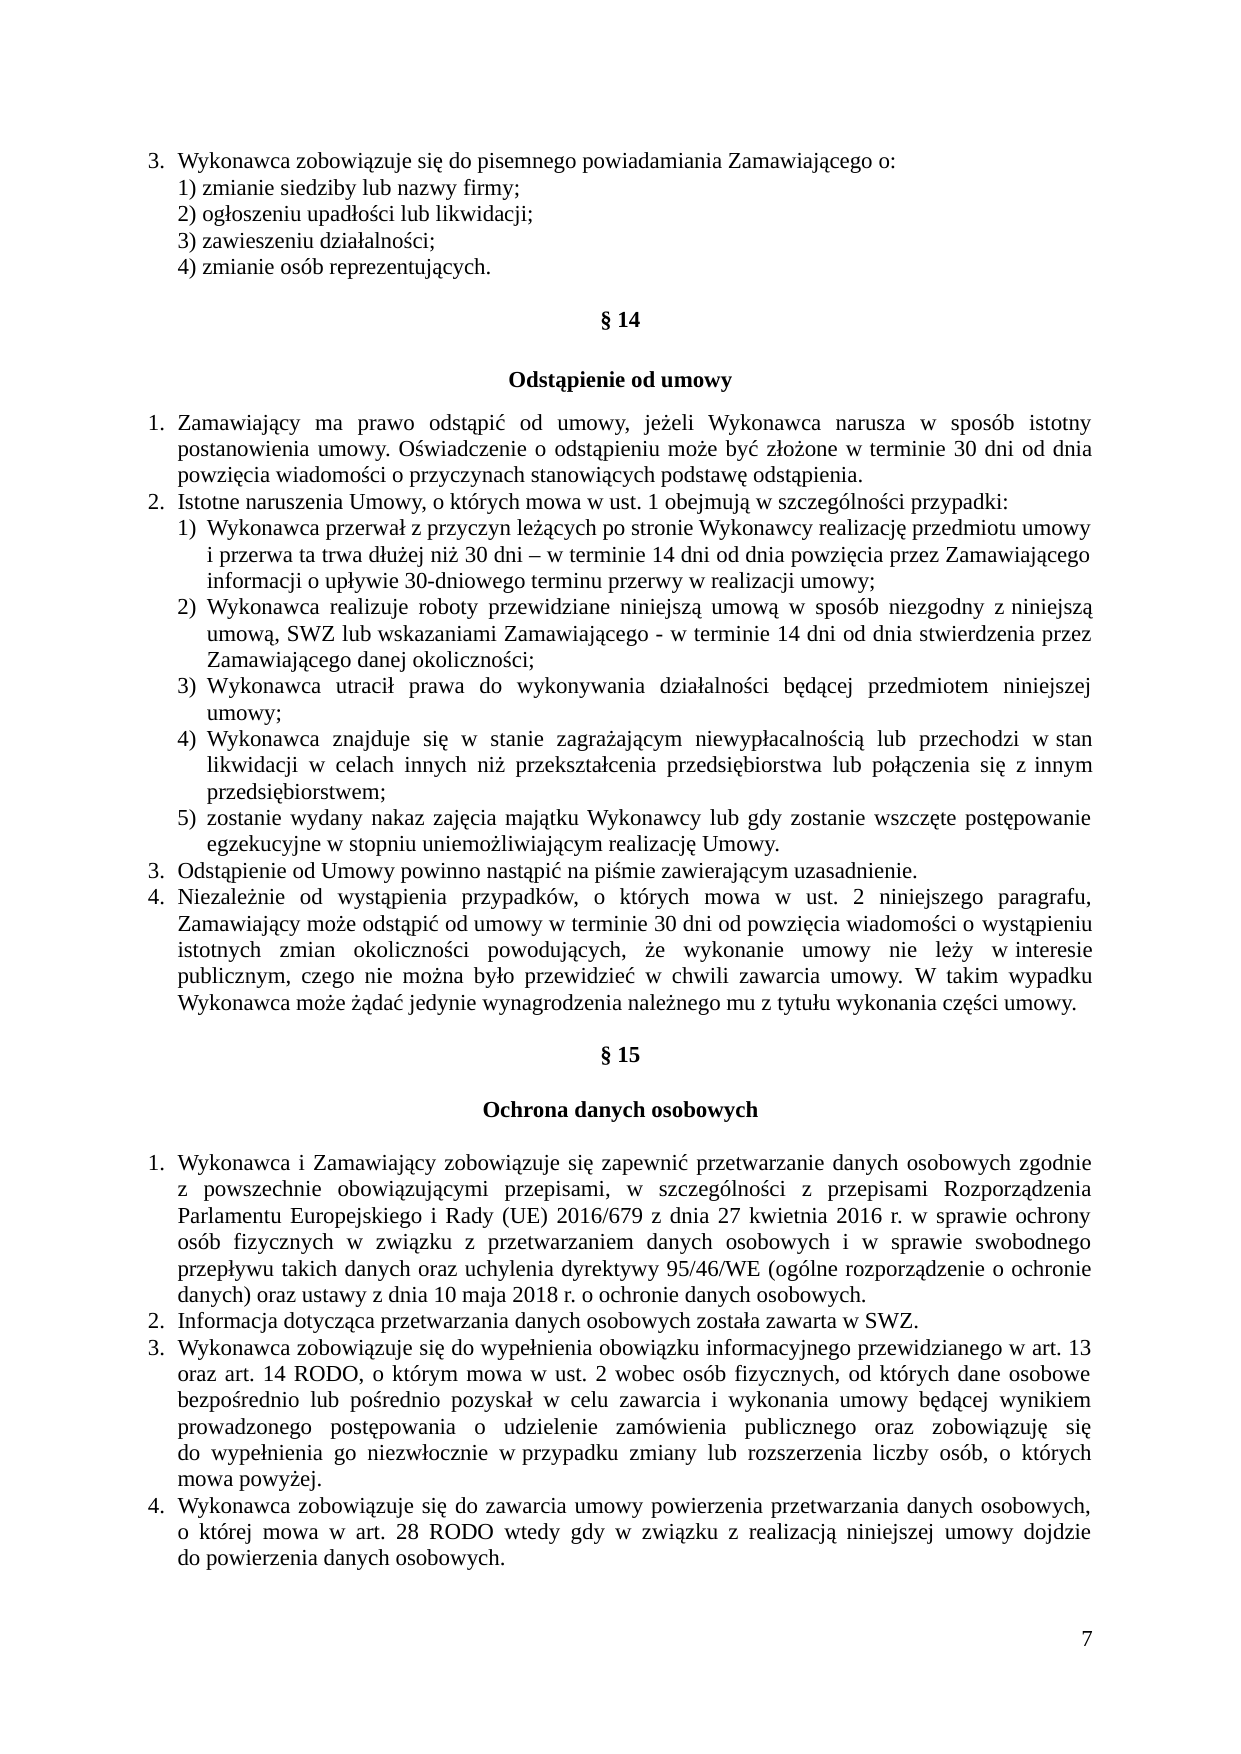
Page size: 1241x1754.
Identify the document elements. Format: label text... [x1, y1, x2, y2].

list Informacja dotycząca przetwarzania danych osobowych została zawarta w SWZ. [148, 1307, 1093, 1334]
list Istotne naruszenia Umowy, o których mowa w ust. 1 obejmują w szczególności przypadki: [148, 488, 1093, 514]
text Ochrona danych osobowych [148, 1096, 1093, 1123]
list Niezależnie od wystąpienia przypadków, o których mowa w ust. 2 niniejszego paragrafu, Zamawiający może odstąpić od umowy w terminie 30 dni od powzięcia wiadomości o wystąpieniu istotnych zmian okoliczności powodujących, że wykonanie umowy nie leży w interesie publicznym, czego nie można było przewidzieć w chwili zawarcia umowy. W takim wypadku Wykonawca może żądać jedynie wynagrodzenia należnego mu z tytułu wykonania części umowy. [148, 883, 1093, 1015]
list Odstąpienie od Umowy powinno nastąpić na piśmie zawierającym uzasadnienie. [148, 857, 1093, 883]
list Wykonawca utracił prawa do wykonywania działalności będącej przedmiotem niniejszej umowy; [177, 672, 1093, 725]
text § 15 [148, 1041, 1093, 1068]
text § 14 [148, 306, 1093, 332]
text 4) zmianie osób reprezentujących. [148, 253, 1093, 279]
text 1) zmianie siedziby lub nazwy firmy; [148, 174, 1093, 200]
list Wykonawca realizuje roboty przewidziane niniejszą umową w sposób niezgodny z niniejszą umową, SWZ lub wskazaniami Zamawiającego - w terminie 14 dni od dnia stwierdzenia przez Zamawiającego danej okoliczności; [177, 593, 1093, 672]
text 2) ogłoszeniu upadłości lub likwidacji; [148, 200, 1093, 227]
list zostanie wydany nakaz zajęcia majątku Wykonawcy lub gdy zostanie wszczęte postępowanie egzekucyjne w stopniu uniemożliwiającym realizację Umowy. [177, 804, 1093, 857]
text 3) zawieszeniu działalności; [148, 227, 1093, 253]
list Wykonawca i Zamawiający zobowiązuje się zapewnić przetwarzanie danych osobowych zgodnie z powszechnie obowiązującymi przepisami, w szczególności z przepisami Rozporządzenia Parlamentu Europejskiego i Rady (UE) 2016/679 z dnia 27 kwietnia 2016 r. w sprawie ochrony osób fizycznych w związku z przetwarzaniem danych osobowych i w sprawie swobodnego przepływu takich danych oraz uchylenia dyrektywy 95/46/WE (ogólne rozporządzenie o ochronie danych) oraz ustawy z dnia 10 maja 2018 r. o ochronie danych osobowych. [148, 1149, 1093, 1307]
list Zamawiający ma prawo odstąpić od umowy, jeżeli Wykonawca narusza w sposób istotny postanowienia umowy. Oświadczenie o odstąpieniu może być złożone w terminie 30 dni od dnia powzięcia wiadomości o przyczynach stanowiących podstawę odstąpienia. [148, 409, 1093, 488]
list Wykonawca znajduje się w stanie zagrażającym niewypłacalnością lub przechodzi w stan likwidacji w celach innych niż przekształcenia przedsiębiorstwa lub połączenia się z innym przedsiębiorstwem; [177, 725, 1093, 804]
text Odstąpienie od umowy [148, 366, 1093, 392]
list Wykonawca zobowiązuje się do zawarcia umowy powierzenia przetwarzania danych osobowych, o której mowa w art. 28 RODO wtedy gdy w związku z realizacją niniejszej umowy dojdzie do powierzenia danych osobowych. [148, 1492, 1093, 1571]
list Wykonawca zobowiązuje się do wypełnienia obowiązku informacyjnego przewidzianego w art. 13 oraz art. 14 RODO, o którym mowa w ust. 2 wobec osób fizycznych, od których dane osobowe bezpośrednio lub pośrednio pozyskał w celu zawarcia i wykonania umowy będącej wynikiem prowadzonego postępowania o udzielenie zamówienia publicznego oraz zobowiązuję się do wypełnienia go niezwłocznie w przypadku zmiany lub rozszerzenia liczby osób, o których mowa powyżej. [148, 1334, 1093, 1492]
list Wykonawca przerwał z przyczyn leżących po stronie Wykonawcy realizację przedmiotu umowy i przerwa ta trwa dłużej niż 30 dni – w terminie 14 dni od dnia powzięcia przez Zamawiającego informacji o upływie 30-dniowego terminu przerwy w realizacji umowy; [177, 514, 1093, 593]
list Wykonawca zobowiązuje się do pisemnego powiadamiania Zamawiającego o: [148, 148, 1093, 174]
